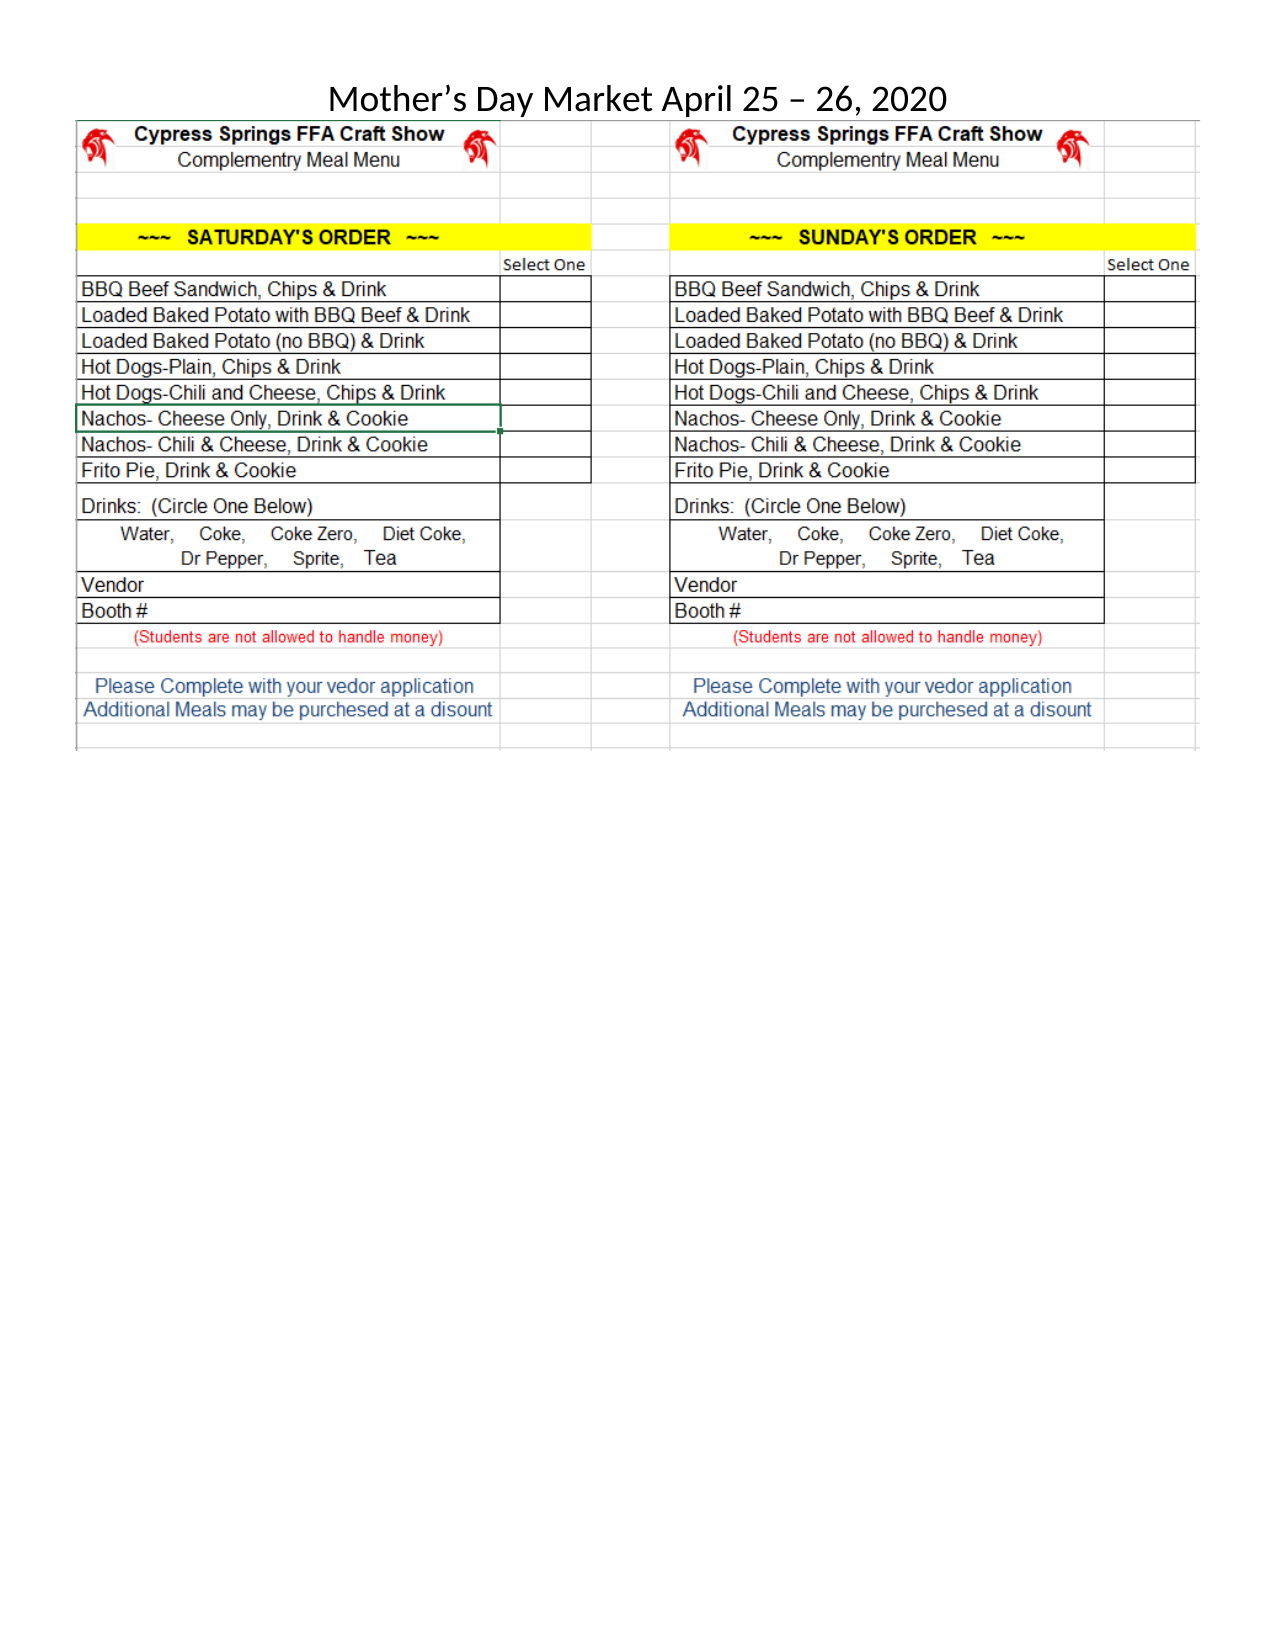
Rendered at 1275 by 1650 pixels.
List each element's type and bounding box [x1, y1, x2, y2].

picture [75, 120, 1200, 751]
